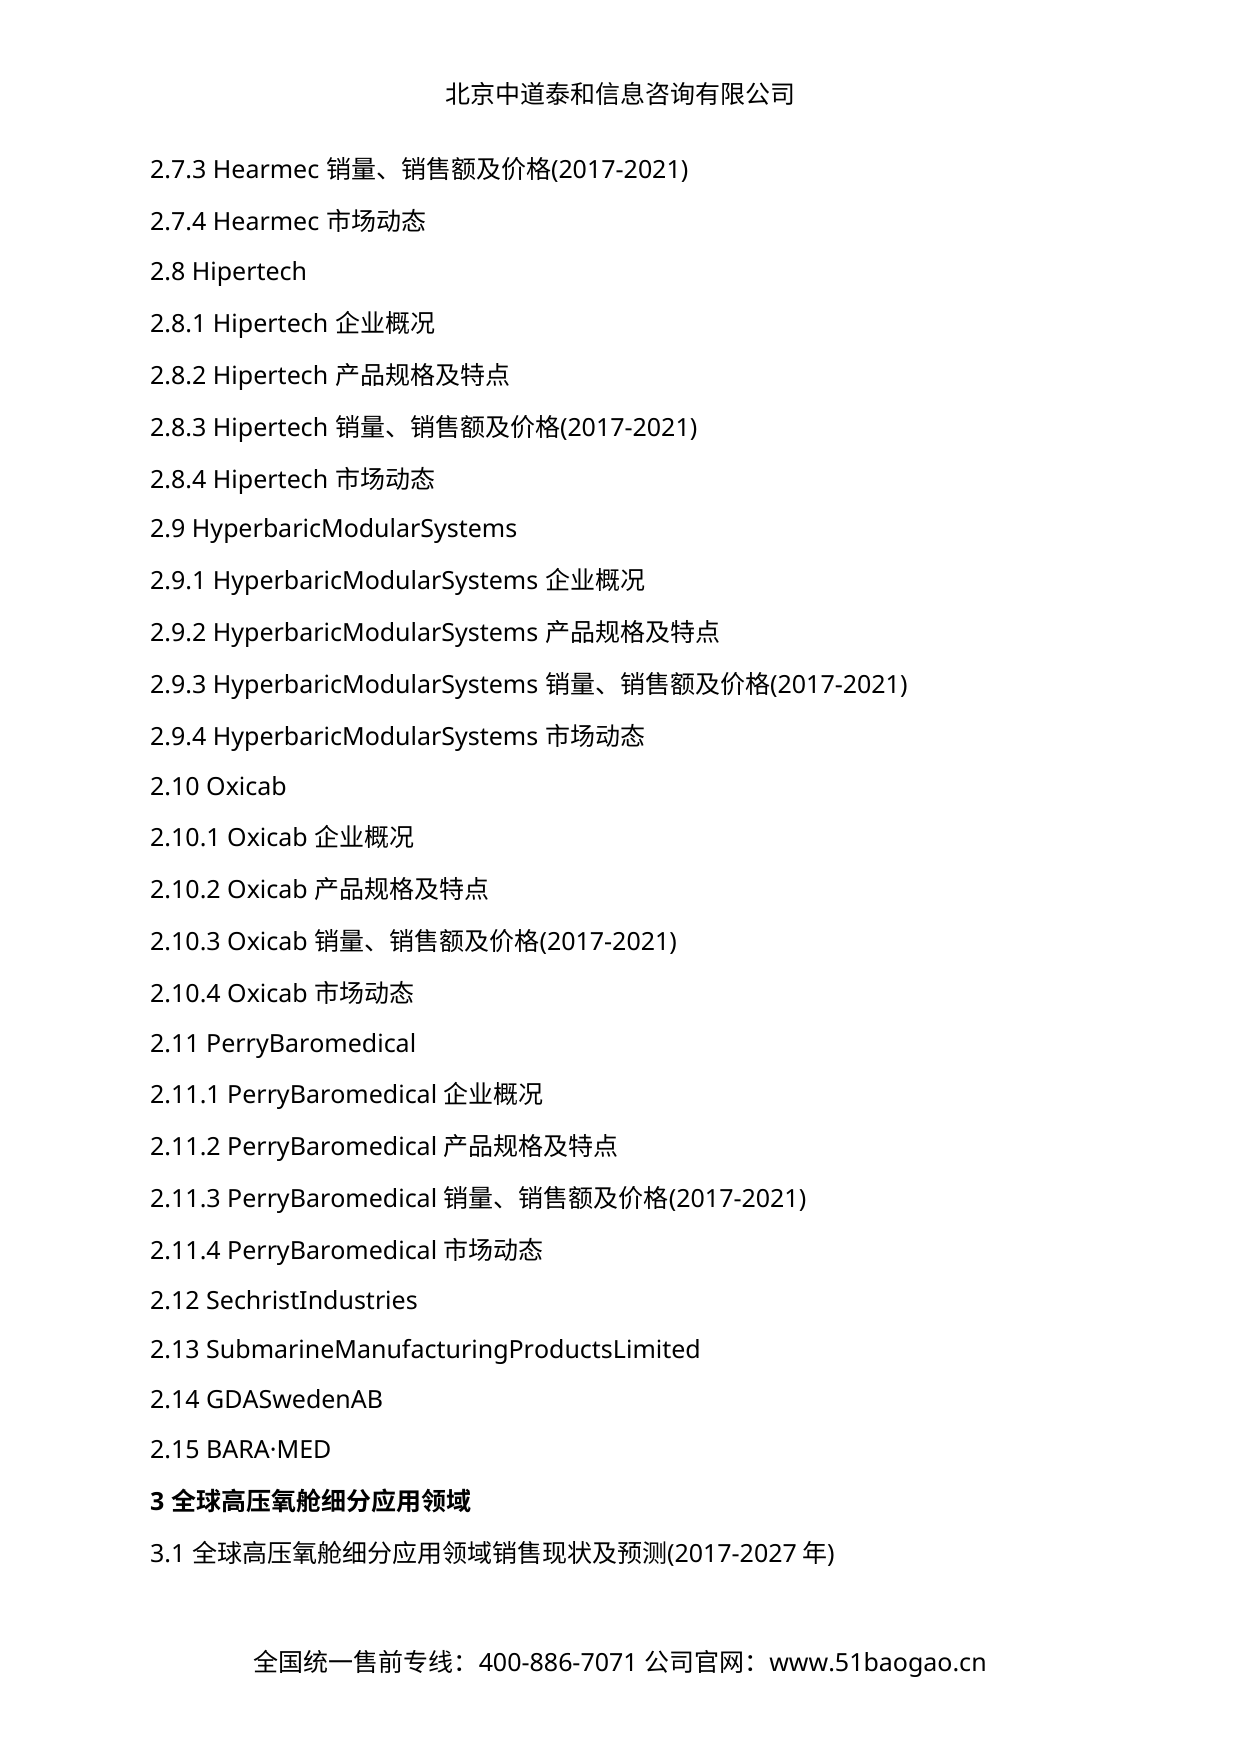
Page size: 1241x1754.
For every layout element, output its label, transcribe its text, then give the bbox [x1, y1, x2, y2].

text 2.9.2 HyperbaricModularSystems 产品规格及特点 [150, 612, 1090, 649]
text 2.10.1 Oxicab 企业概况 [150, 818, 1090, 854]
text 2.11.1 PerryBaromedical 企业概况 [150, 1075, 1090, 1111]
text 2.11.4 PerryBaromedical 市场动态 [150, 1231, 1090, 1267]
text 3 全球高压氧舱细分应用领域 [150, 1481, 1090, 1517]
text 2.12 SechristIndustries [150, 1282, 1090, 1317]
text 3.1 全球高压氧舱细分应用领域销售现状及预测(2017-2027年) [150, 1533, 1090, 1569]
text 2.10.2 Oxicab 产品规格及特点 [150, 870, 1090, 906]
text 2.8.3 Hipertech 销量、销售额及价格(2017-2021) [150, 407, 1090, 443]
text 2.13 SubmarineManufacturingProductsLimited [150, 1332, 1090, 1366]
text 2.9.3 HyperbaricModularSystems 销量、销售额及价格(2017-2021) [150, 664, 1090, 701]
text 2.9 HyperbaricModularSystems [150, 511, 1090, 545]
text 2.9.4 HyperbaricModularSystems 市场动态 [150, 716, 1090, 752]
text 2.10 Oxicab [150, 768, 1090, 802]
text 2.8.1 Hipertech 企业概况 [150, 303, 1090, 340]
text 2.7.3 Hearmec 销量、销售额及价格(2017-2021) [150, 150, 1090, 186]
text 2.14 GDASwedenAB [150, 1382, 1090, 1416]
text 2.9.1 HyperbaricModularSystems 企业概况 [150, 561, 1090, 597]
text 2.8.4 Hipertech 市场动态 [150, 459, 1090, 495]
text 2.15 BARA·MED [150, 1432, 1090, 1466]
text 2.10.4 Oxicab 市场动态 [150, 973, 1090, 1010]
text 2.10.3 Oxicab 销量、销售额及价格(2017-2021) [150, 922, 1090, 958]
text 2.7.4 Hearmec 市场动态 [150, 202, 1090, 238]
text 2.11.2 PerryBaromedical 产品规格及特点 [150, 1127, 1090, 1163]
text 2.11.3 PerryBaromedical 销量、销售额及价格(2017-2021) [150, 1179, 1090, 1215]
text 2.8 Hipertech [150, 254, 1090, 288]
text 2.8.2 Hipertech 产品规格及特点 [150, 355, 1090, 392]
text 2.11 PerryBaromedical [150, 1025, 1090, 1059]
